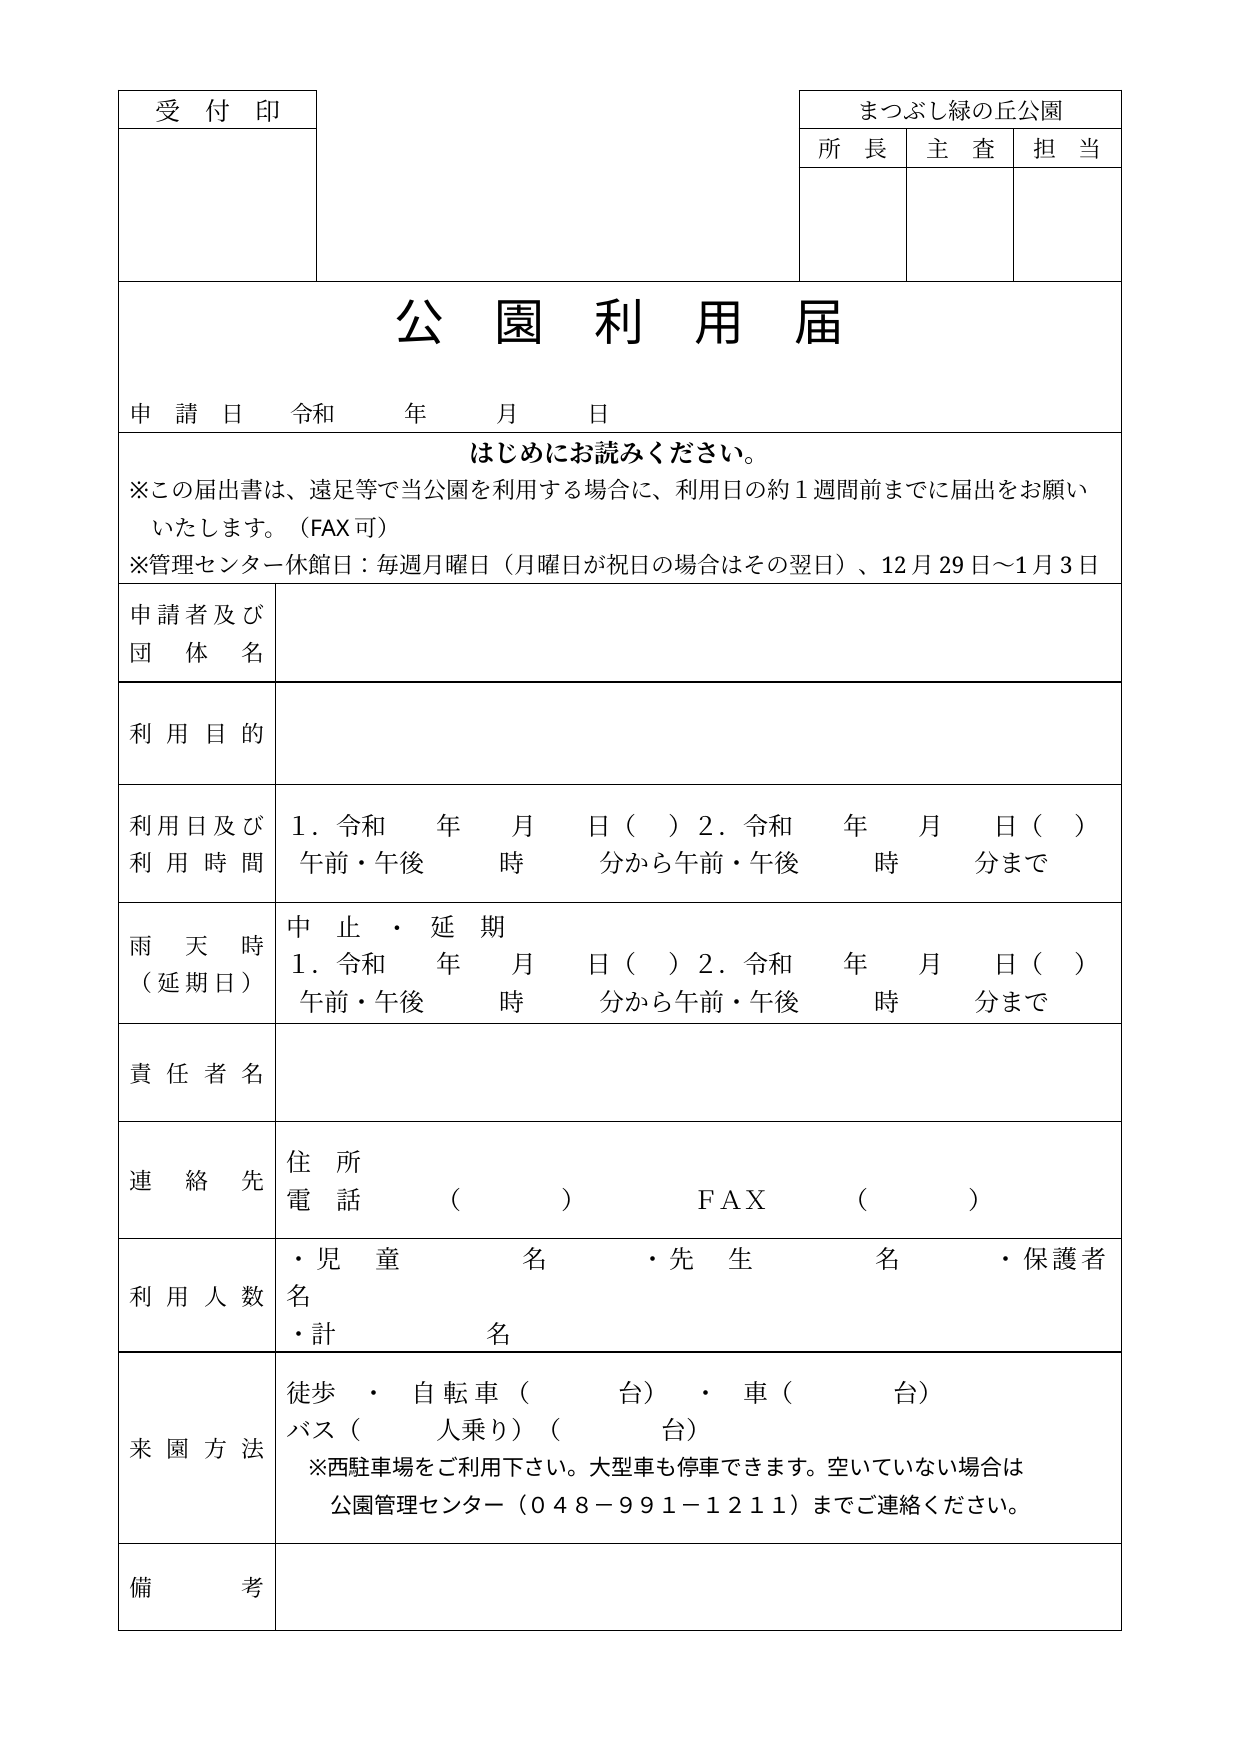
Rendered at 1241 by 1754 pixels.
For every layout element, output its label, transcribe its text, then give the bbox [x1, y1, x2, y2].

table_cell １．令和 年 月 日（ ）２．令和 年 月 日（ ） 午前・午後 時 分から午前・午後 時 分まで [276, 785, 1121, 902]
table_cell ・児 童 名 ・先 生 名 ・保護者 名 ・計 名 [276, 1239, 1121, 1351]
table_cell 住 所 電 話 （ ） ＦＡＸ （ ） [276, 1122, 1121, 1238]
table_cell 所 長 [800, 129, 906, 167]
table_cell [119, 129, 316, 281]
table_header 受 付 印 [119, 91, 316, 128]
table_cell [276, 683, 1121, 783]
table_cell [276, 584, 1121, 681]
table_cell 中 止 ・ 延 期 １．令和 年 月 日（ ）２．令和 年 月 日（ ） 午前・午後 時 分から午前・午後 時 分まで [276, 903, 1121, 1023]
table_cell 雨天時 （延期日） [119, 903, 275, 1023]
table_cell はじめにお読みください。 ※この届出書は、遠足等で当公園を利用する場合に、利用日の約１週間前までに届出をお願い いたします。（FAX可） ※管理センター休館日：毎週月曜日（月曜日が祝日の場合はその翌日）、12月29日～1月3日 [119, 433, 1121, 583]
table_cell 責任者名 [119, 1024, 275, 1121]
table_cell 来園方法 [119, 1353, 275, 1543]
table_header まつぶし緑の丘公園 [800, 91, 1121, 128]
table_cell [276, 1024, 1121, 1121]
table_cell 利用目的 [119, 683, 275, 783]
table_cell [907, 168, 1013, 281]
table_cell 徒歩 ・ 自 転 車 （ 台） ・ 車（ 台） バス（ 人乗り）（ 台） ※西駐車場をご利用下さい。大型車も停車できます。空いていない場合は 公園管理センター（０４８－９９１－１２１１）までご連絡ください。 [276, 1353, 1121, 1543]
table_header [317, 90, 799, 281]
table_cell 申請者及び団体名 [119, 584, 275, 681]
table_cell 備考 [119, 1544, 275, 1630]
table_cell 主 査 [907, 129, 1013, 167]
table_cell 公 園 利 用 届 申 請 日 令和 年 月 日 [119, 282, 1121, 432]
table_cell 利用人数 [119, 1239, 275, 1351]
table_cell 連絡先 [119, 1122, 275, 1238]
table_cell 担 当 [1014, 129, 1121, 167]
table_cell [1014, 168, 1121, 281]
table_cell [800, 168, 906, 281]
table_cell 利用日及び 利用時間 [119, 785, 275, 902]
table_cell [276, 1544, 1121, 1630]
